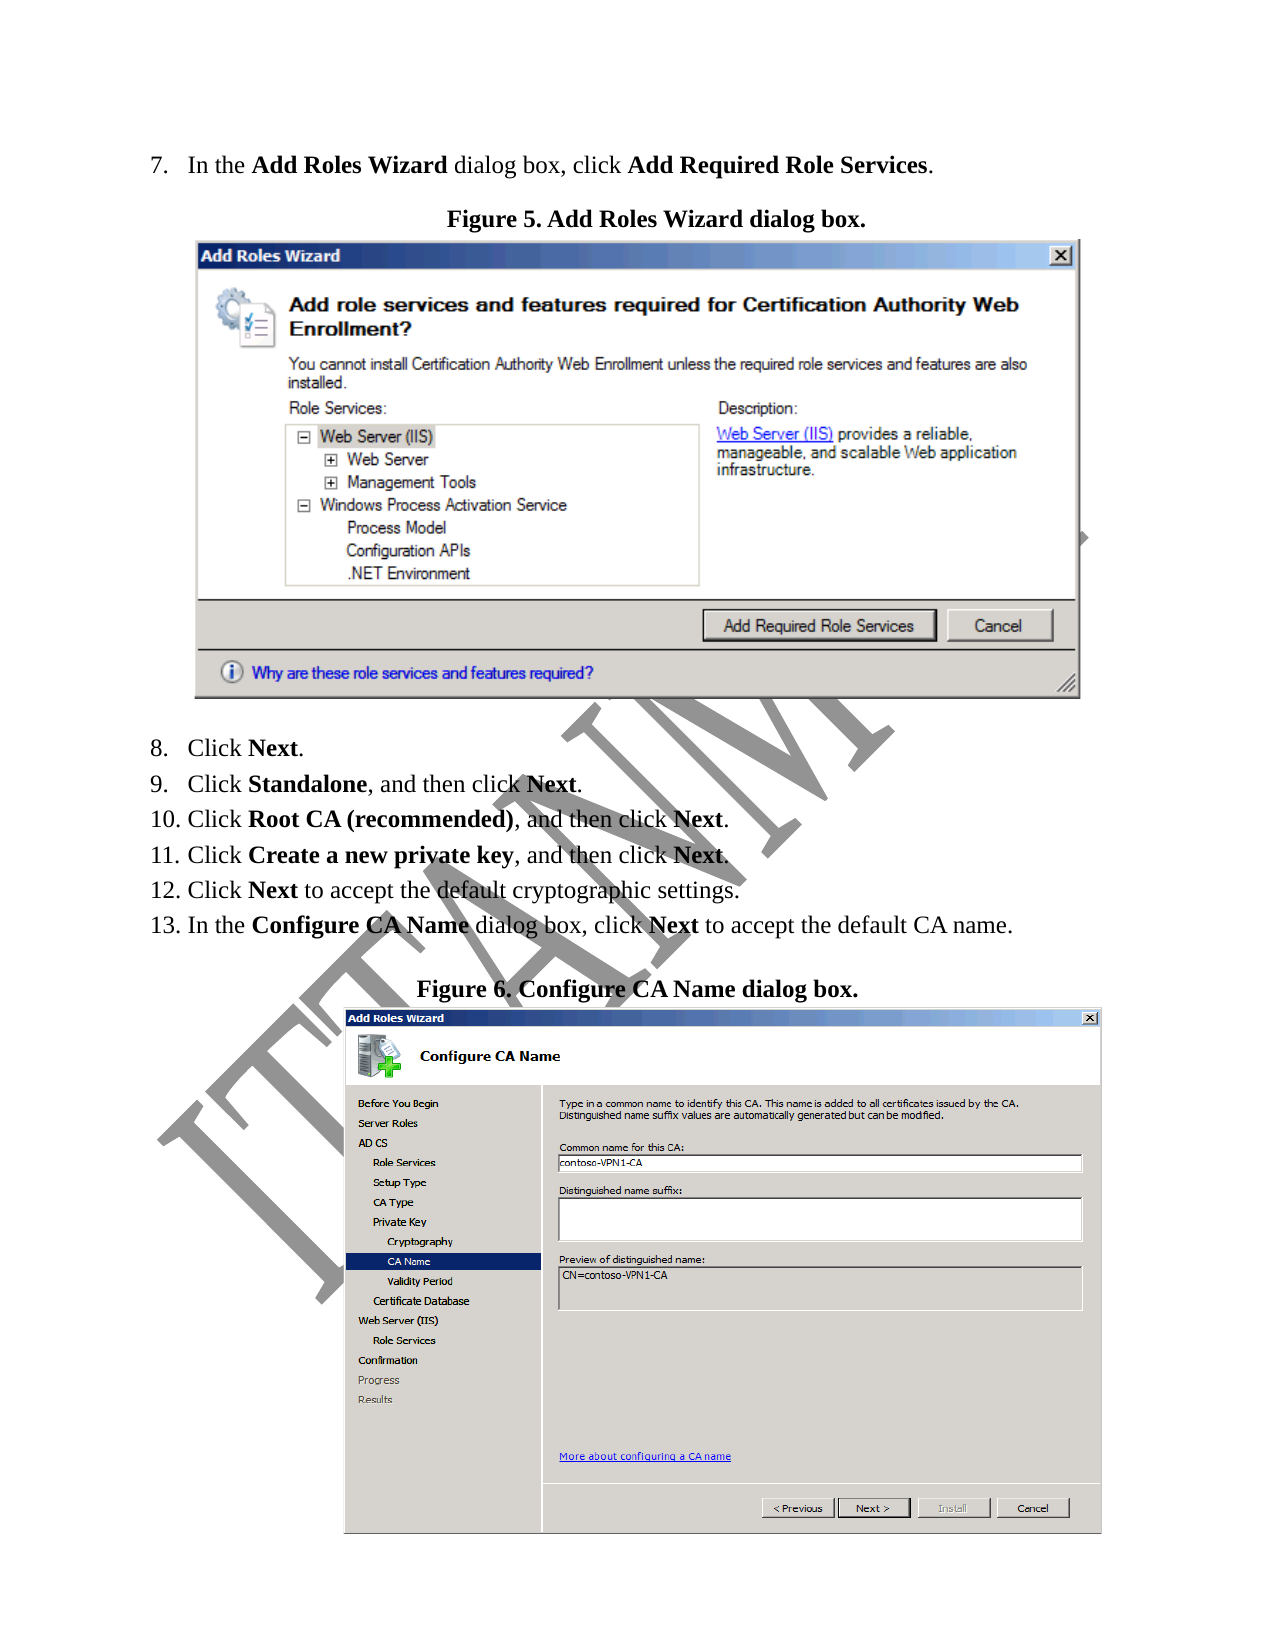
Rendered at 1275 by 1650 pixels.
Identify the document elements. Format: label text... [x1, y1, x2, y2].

picture [343, 1007, 1102, 1534]
list 11. Click Create a new private key, and then click Next. [150, 840, 1125, 869]
list 10. Click Root CA (recommended), and then click Next. [150, 804, 1125, 833]
list Figure 6. Configure CA Name dialog box. [150, 974, 1125, 1003]
list Figure 5. Add Roles Wizard dialog box. [187, 204, 1125, 233]
list 13. In the Configure CA Name dialog box, click Next to accept the default CA name. [150, 911, 1125, 939]
list 12. Click Next to accept the default cryptographic settings. [150, 875, 1125, 904]
picture [194, 239, 1081, 699]
list 8. Click Next. [150, 733, 1125, 763]
list 7. In the Add Roles Wizard dialog box, click Add Required Role Services. [150, 150, 1125, 179]
list 9. Click Standalone, and then click Next. [150, 769, 1125, 798]
